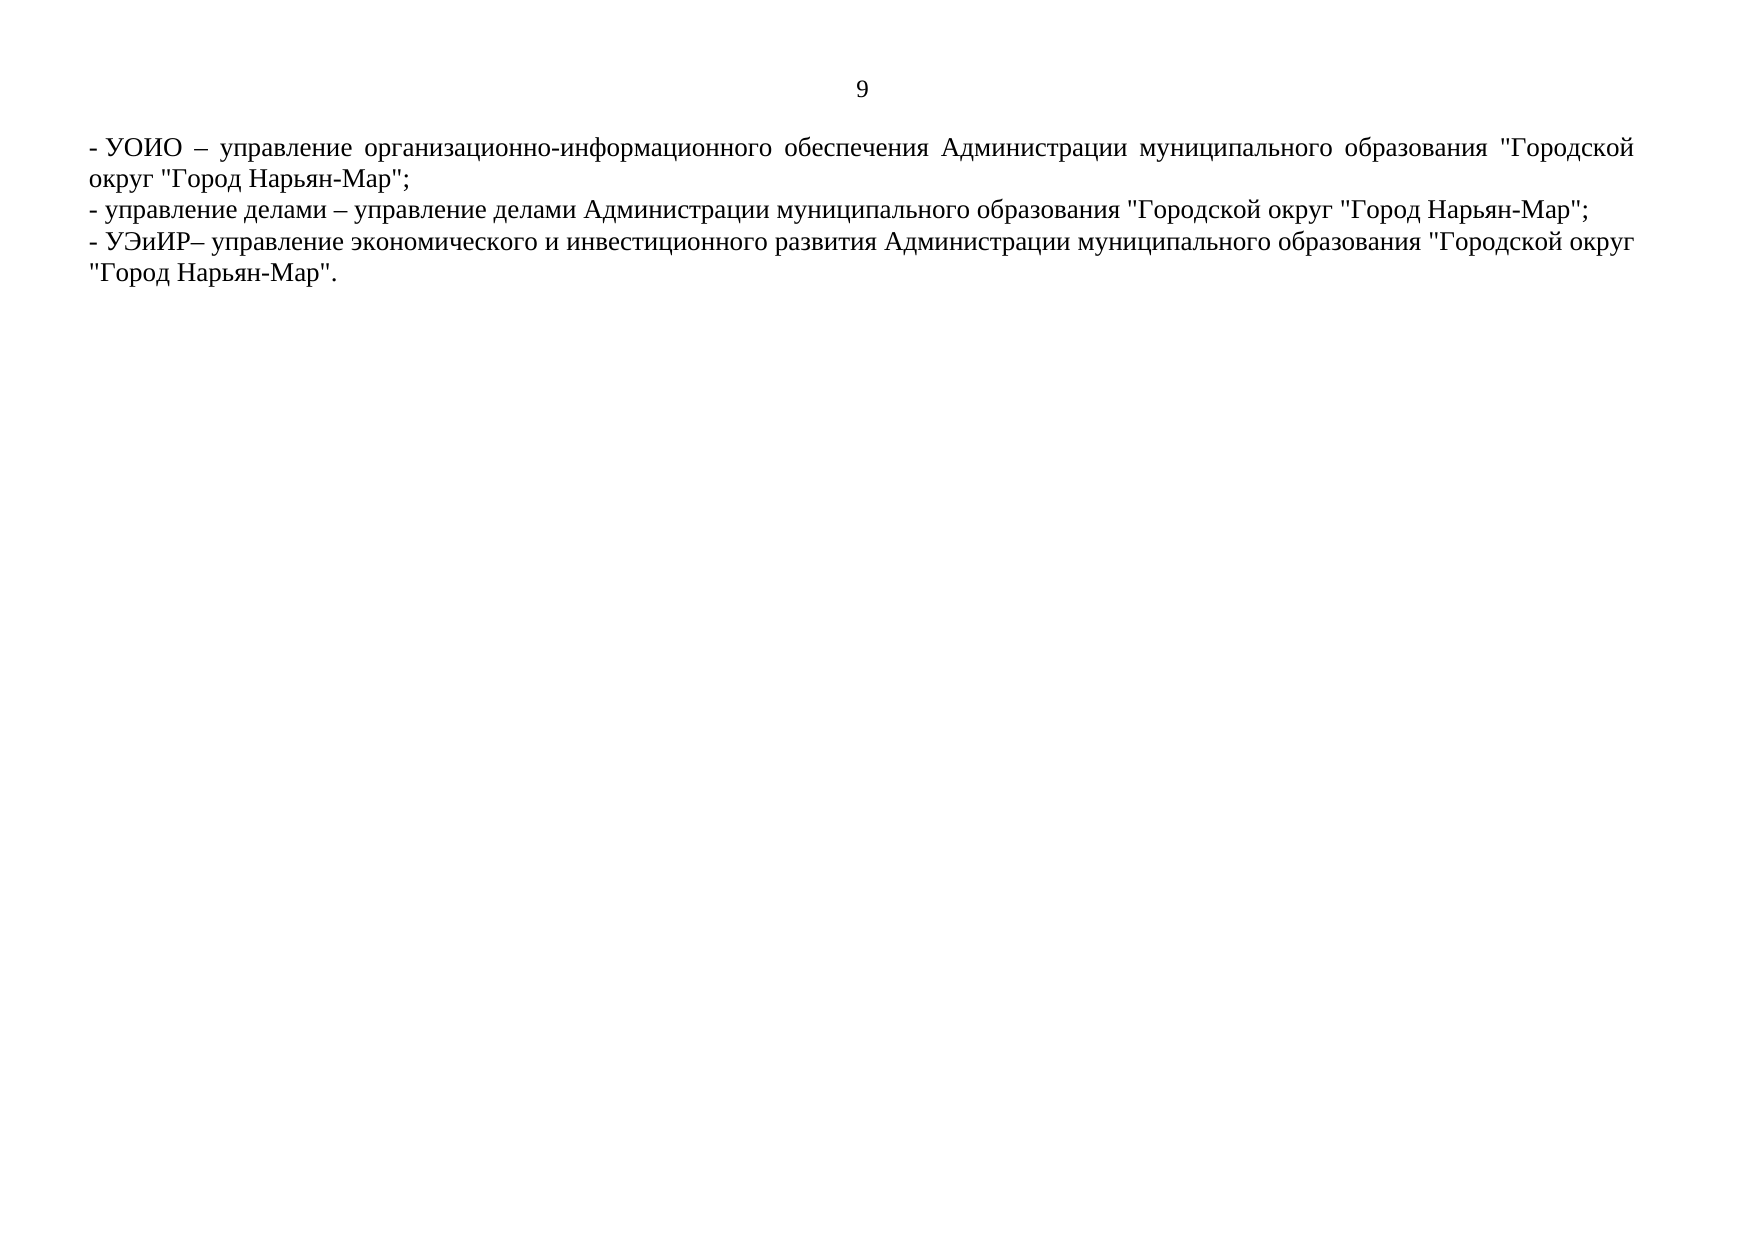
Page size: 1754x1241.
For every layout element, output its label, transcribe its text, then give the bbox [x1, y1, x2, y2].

text - управление делами – управление делами Администрации муниципального образования "Городской округ "Город Нарьян-Мар"; [89, 194, 1636, 225]
text - УЭиИР– управление экономического и инвестиционного развития Администрации муниципального образования "Городской округ "Город Нарьян-Мар". [89, 225, 1636, 287]
text - УОИО – управление организационно-информационного обеспечения Администрации муниципального образования "Городской округ "Город Нарьян-Мар"; [89, 131, 1636, 194]
